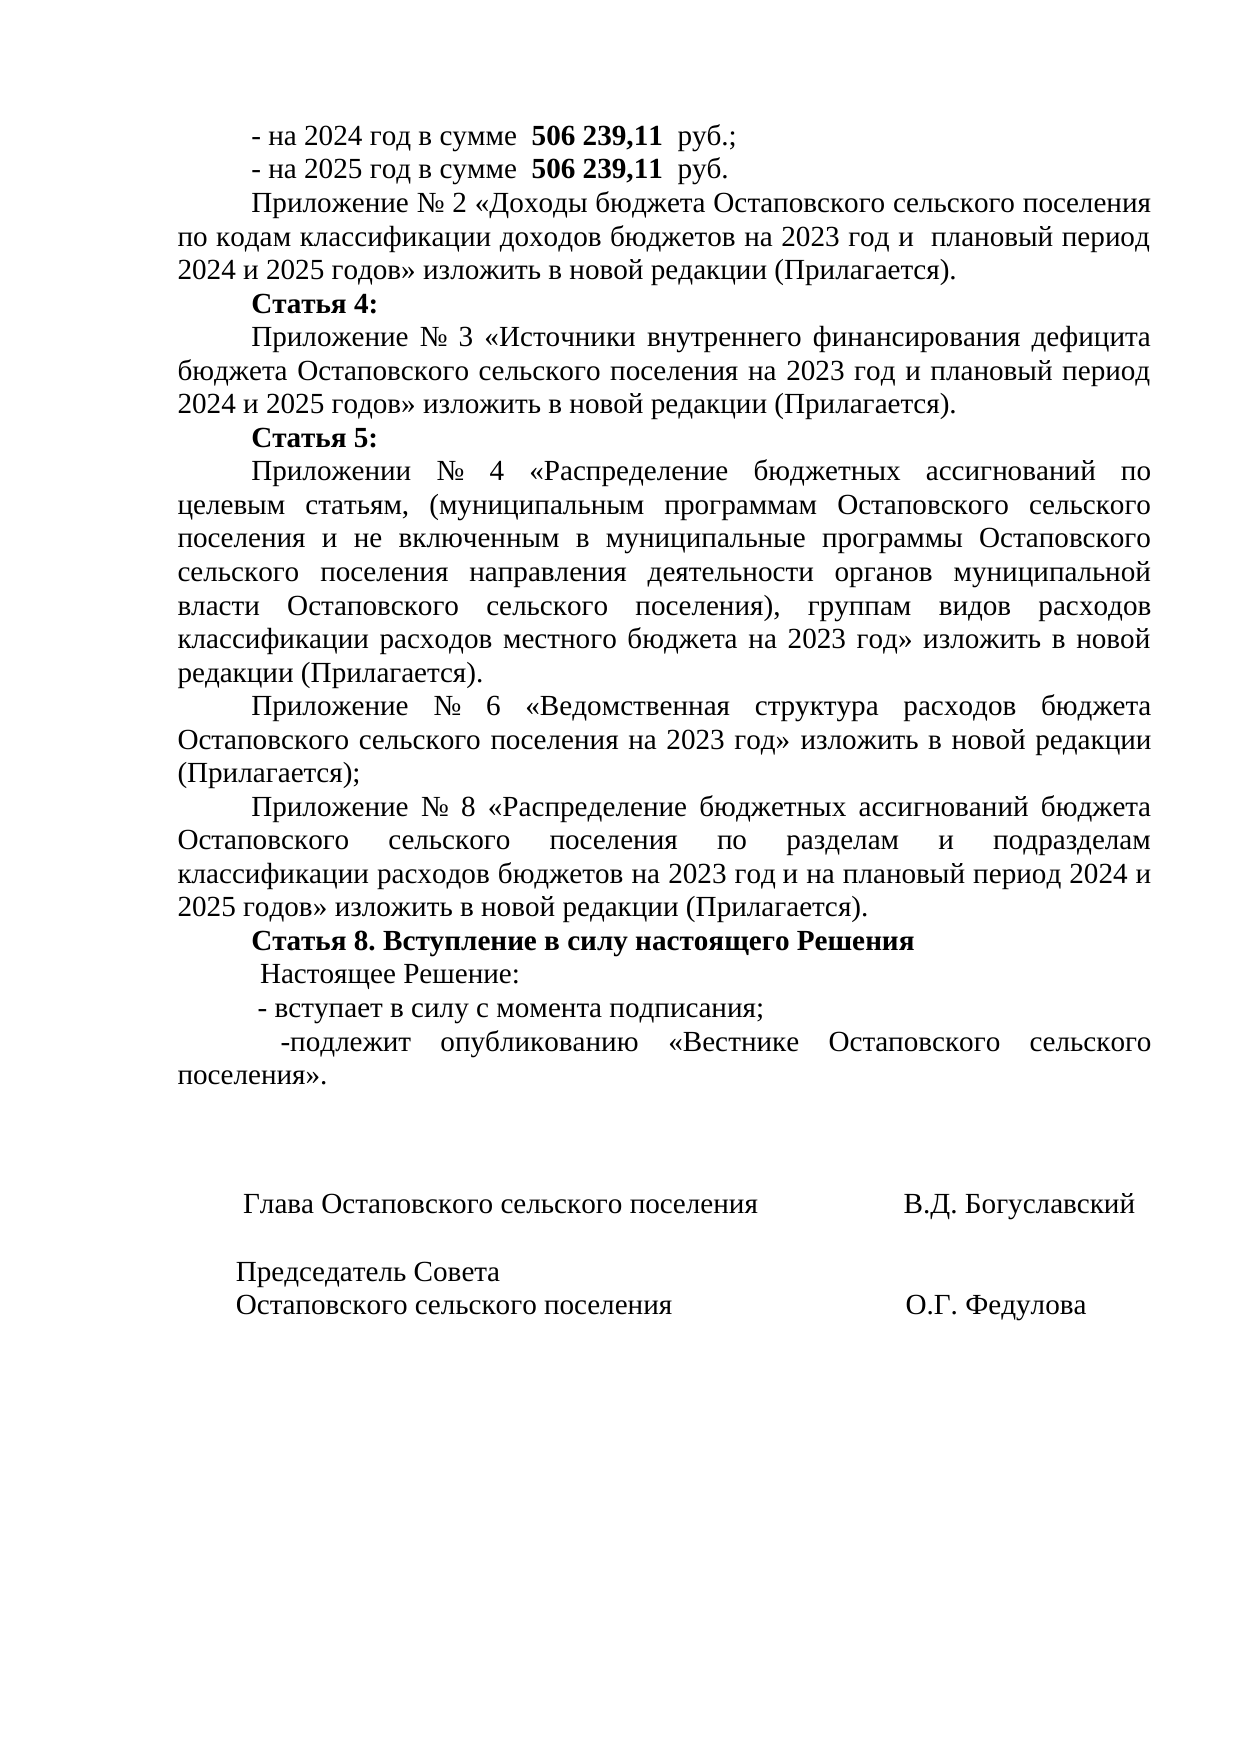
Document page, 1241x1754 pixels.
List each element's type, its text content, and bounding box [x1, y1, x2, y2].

text Приложение № 3 «Источники внутреннего финансирования дефицита бюджета Остаповского сельского поселения на 2023 год и плановый период 2024 и 2025 годов» изложить в новой редакции (Прилагается). [177, 319, 1152, 420]
text Приложение № 8 «Распределение бюджетных ассигнований бюджета Остаповского сельского поселения по разделам и подразделам классификации расходов бюджетов на 2023 год и на плановый период 2024 и 2025 годов» изложить в новой редакции (Прилагается). [177, 789, 1152, 923]
text Статья 4: [177, 286, 1152, 319]
text Статья 5: [177, 420, 1152, 453]
text Приложение № 6 «Ведомственная структура расходов бюджета Остаповского сельского поселения на 2023 год» изложить в новой редакции (Прилагается); [177, 688, 1152, 789]
text - на 2025 год в сумме 506 239,11 руб. [177, 152, 1152, 185]
text Приложении № 4 «Распределение бюджетных ассигнований по целевым статьям, (муниципальным программам Остаповского сельского поселения и не включенным в муниципальные программы Остаповского сельского поселения направления деятельности органов муниципальной власти Остаповского сельского поселения), группам видов расходов классификации расходов местного бюджета на 2023 год» изложить в новой редакции (Прилагается). [177, 453, 1152, 688]
text Глава Остаповского сельского поселения В.Д. Богуславский [177, 1187, 1152, 1220]
text -подлежит опубликованию «Вестнике Остаповского сельского поселения». [177, 1024, 1152, 1091]
text Остаповского сельского поселения О.Г. Федулова [177, 1287, 1152, 1321]
text Председатель Совета [177, 1254, 1152, 1287]
text Приложение № 2 «Доходы бюджета Остаповского сельского поселения по кодам классификации доходов бюджетов на 2023 год и плановый период 2024 и 2025 годов» изложить в новой редакции (Прилагается). [177, 185, 1152, 286]
text Настоящее Решение: [177, 957, 1152, 990]
text - на 2024 год в сумме 506 239,11 руб.; [177, 118, 1152, 152]
text Статья 8. Вступление в силу настоящего Решения [177, 923, 1152, 957]
text - вступает в силу с момента подписания; [177, 990, 1152, 1024]
